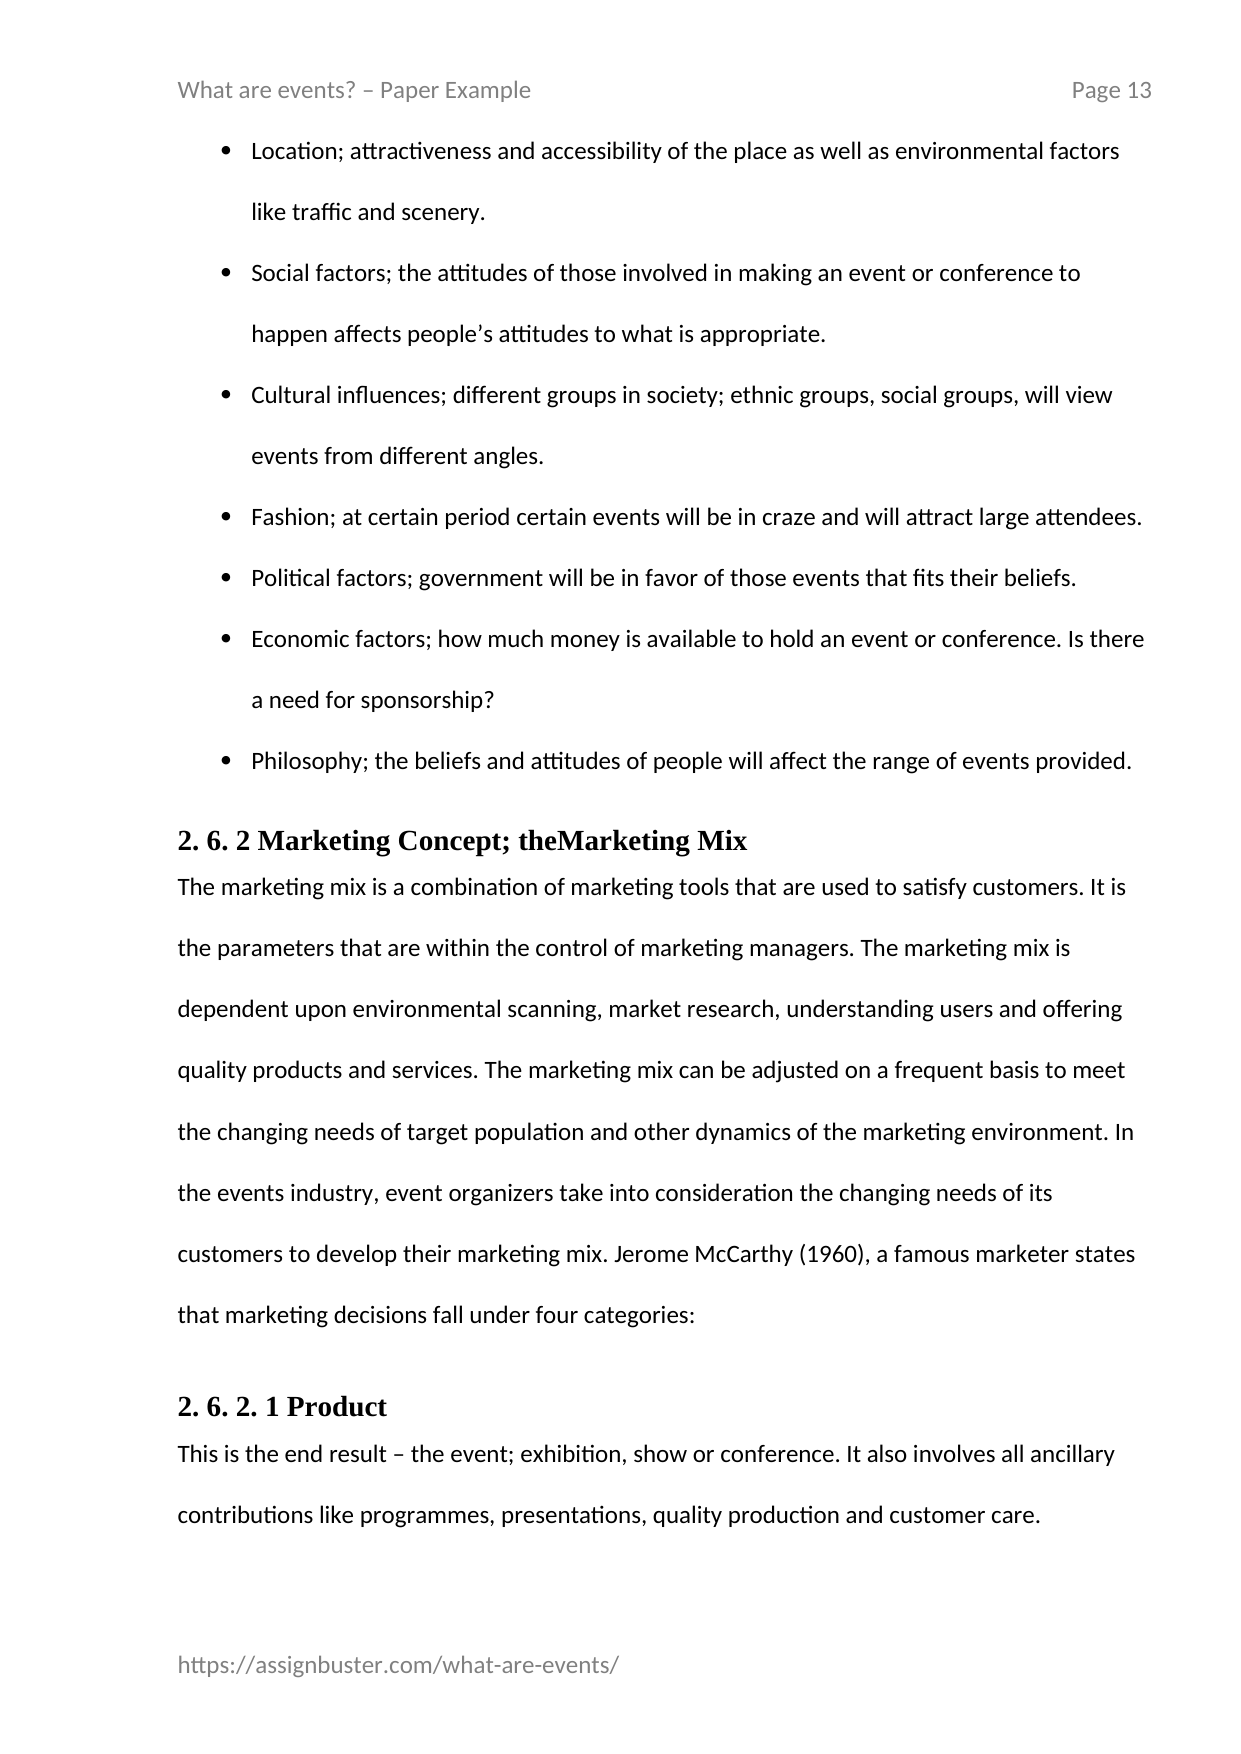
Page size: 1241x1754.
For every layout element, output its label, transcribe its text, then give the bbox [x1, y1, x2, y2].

list Economic factors; how much money is available to hold an event or conference. Is there a need for sponsorship? [222, 623, 1152, 715]
list Fashion; at certain period certain events will be in craze and will attract large attendees. [222, 501, 1152, 532]
list Location; attractiveness and accessibility of the place as well as environmental factors like traffic and scenery. [222, 135, 1152, 226]
list Cultural influences; different groups in society; ethnic groups, social groups, will view events from different angles. [222, 379, 1152, 471]
subtitle 2. 6. 2. 1 Product [177, 1389, 1152, 1423]
list Social factors; the attitudes of those involved in making an event or conference to happen affects people’s attitudes to what is appropriate. [222, 257, 1152, 348]
text This is the end result – the event; exhibition, show or conference. It also involves all ancillary contributions like programmes, presentations, quality production and customer care. [177, 1438, 1152, 1529]
list Philosophy; the beliefs and attitudes of people will affect the range of events provided. [222, 745, 1152, 776]
text The marketing mix is a combination of marketing tools that are used to satisfy customers. It is the parameters that are within the control of marketing managers. The marketing mix is dependent upon environmental scanning, market research, understanding users and offering quality products and services. The marketing mix can be adjusted on a frequent basis to meet the changing needs of target population and other dynamics of the marketing environment. In the events industry, event organizers take into consideration the changing needs of its customers to develop their marketing mix. Jerome McCarthy (1960), a famous marketer states that marketing decisions fall under four categories: [177, 872, 1152, 1329]
subtitle 2. 6. 2 Marketing Concept; theMarketing Mix [177, 823, 1152, 856]
list Political factors; government will be in favor of those events that fits their beliefs. [222, 562, 1152, 593]
